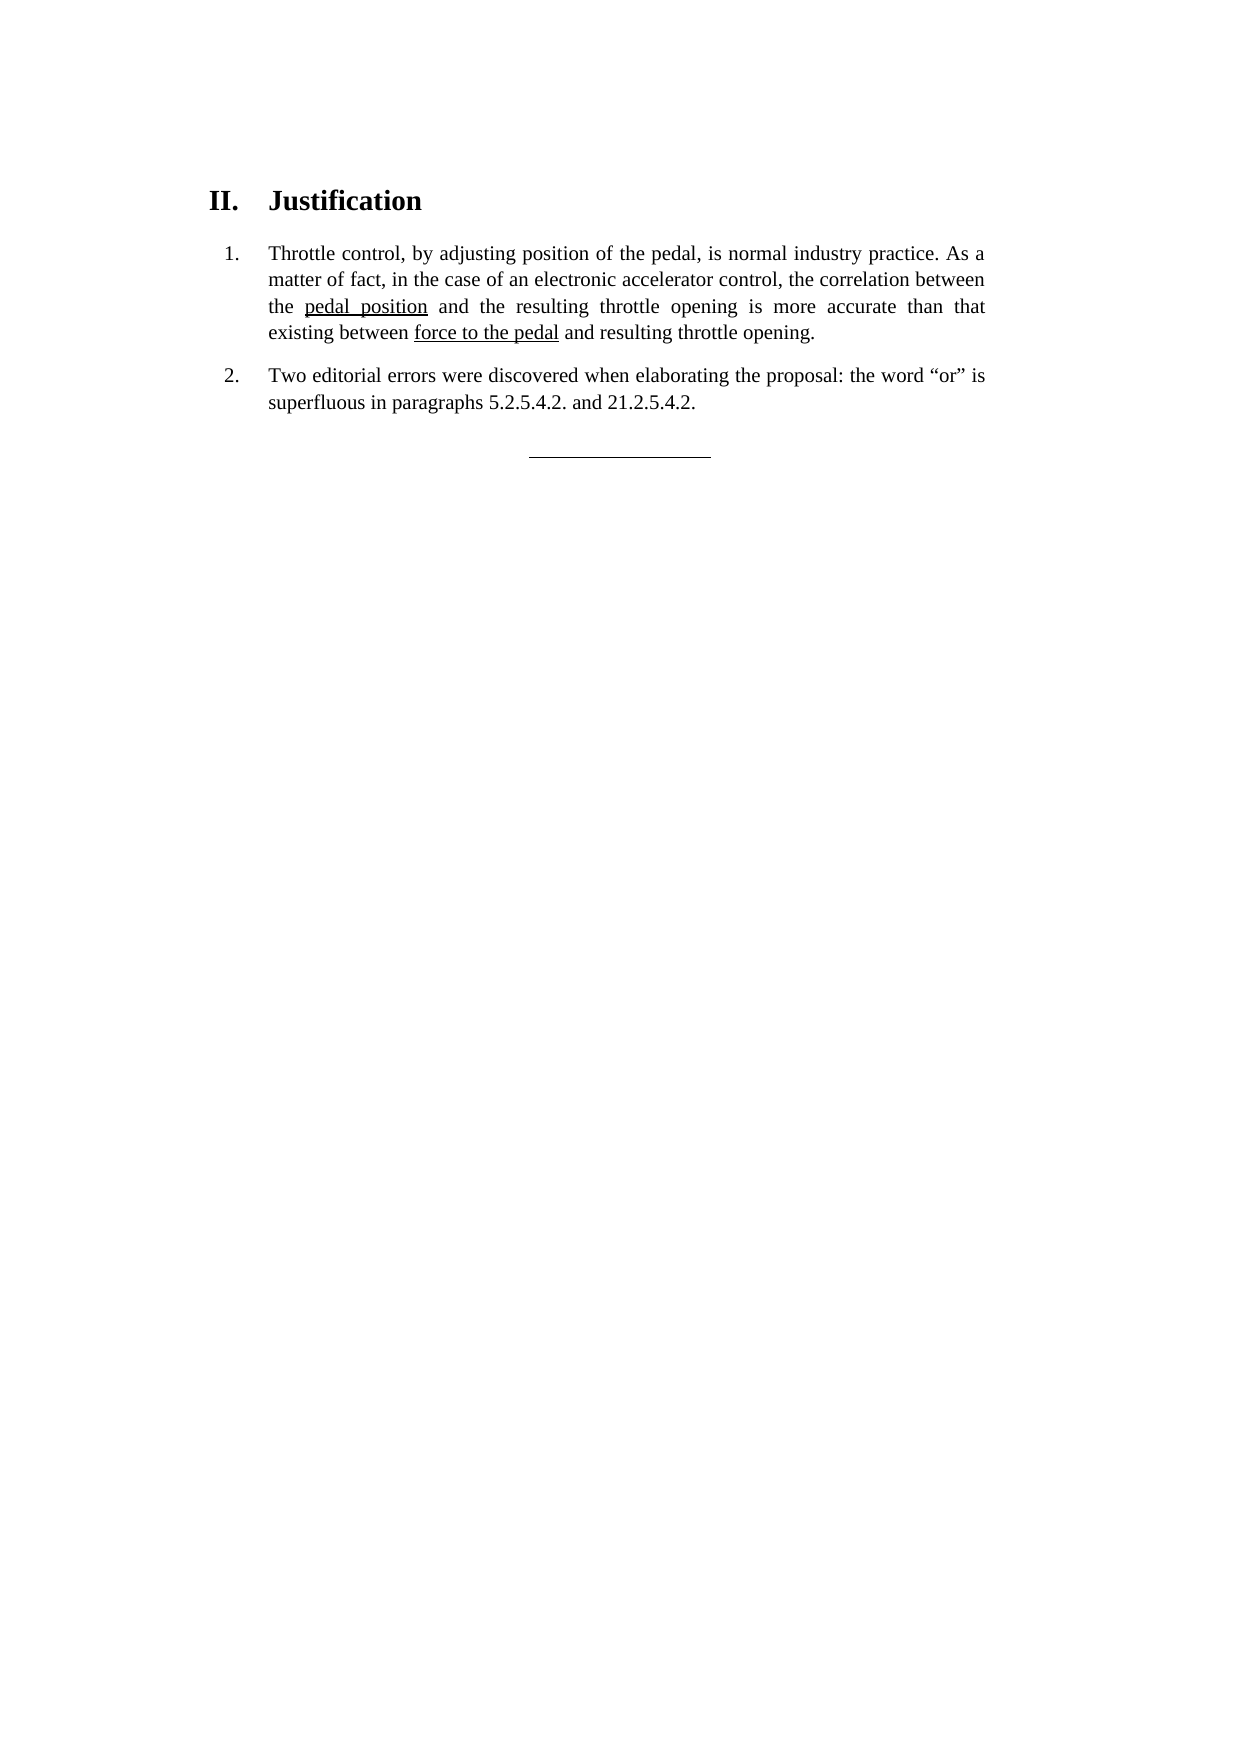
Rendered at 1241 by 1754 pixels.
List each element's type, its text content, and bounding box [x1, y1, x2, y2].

text 1. Throttle control, by adjusting position of the pedal, is normal industry practice. As a matter of fact, in the case of an electronic accelerator control, the correlation between the pedal position and the resulting throttle opening is more accurate than that existing between force to the pedal and resulting throttle opening. [224, 241, 986, 344]
text II. Justification [150, 187, 972, 216]
text 2. Two editorial errors were discovered when elaborating the proposal: the word “or” is superfluous in paragraphs 5.2.5.4.2. and 21.2.5.4.2. [224, 363, 986, 414]
